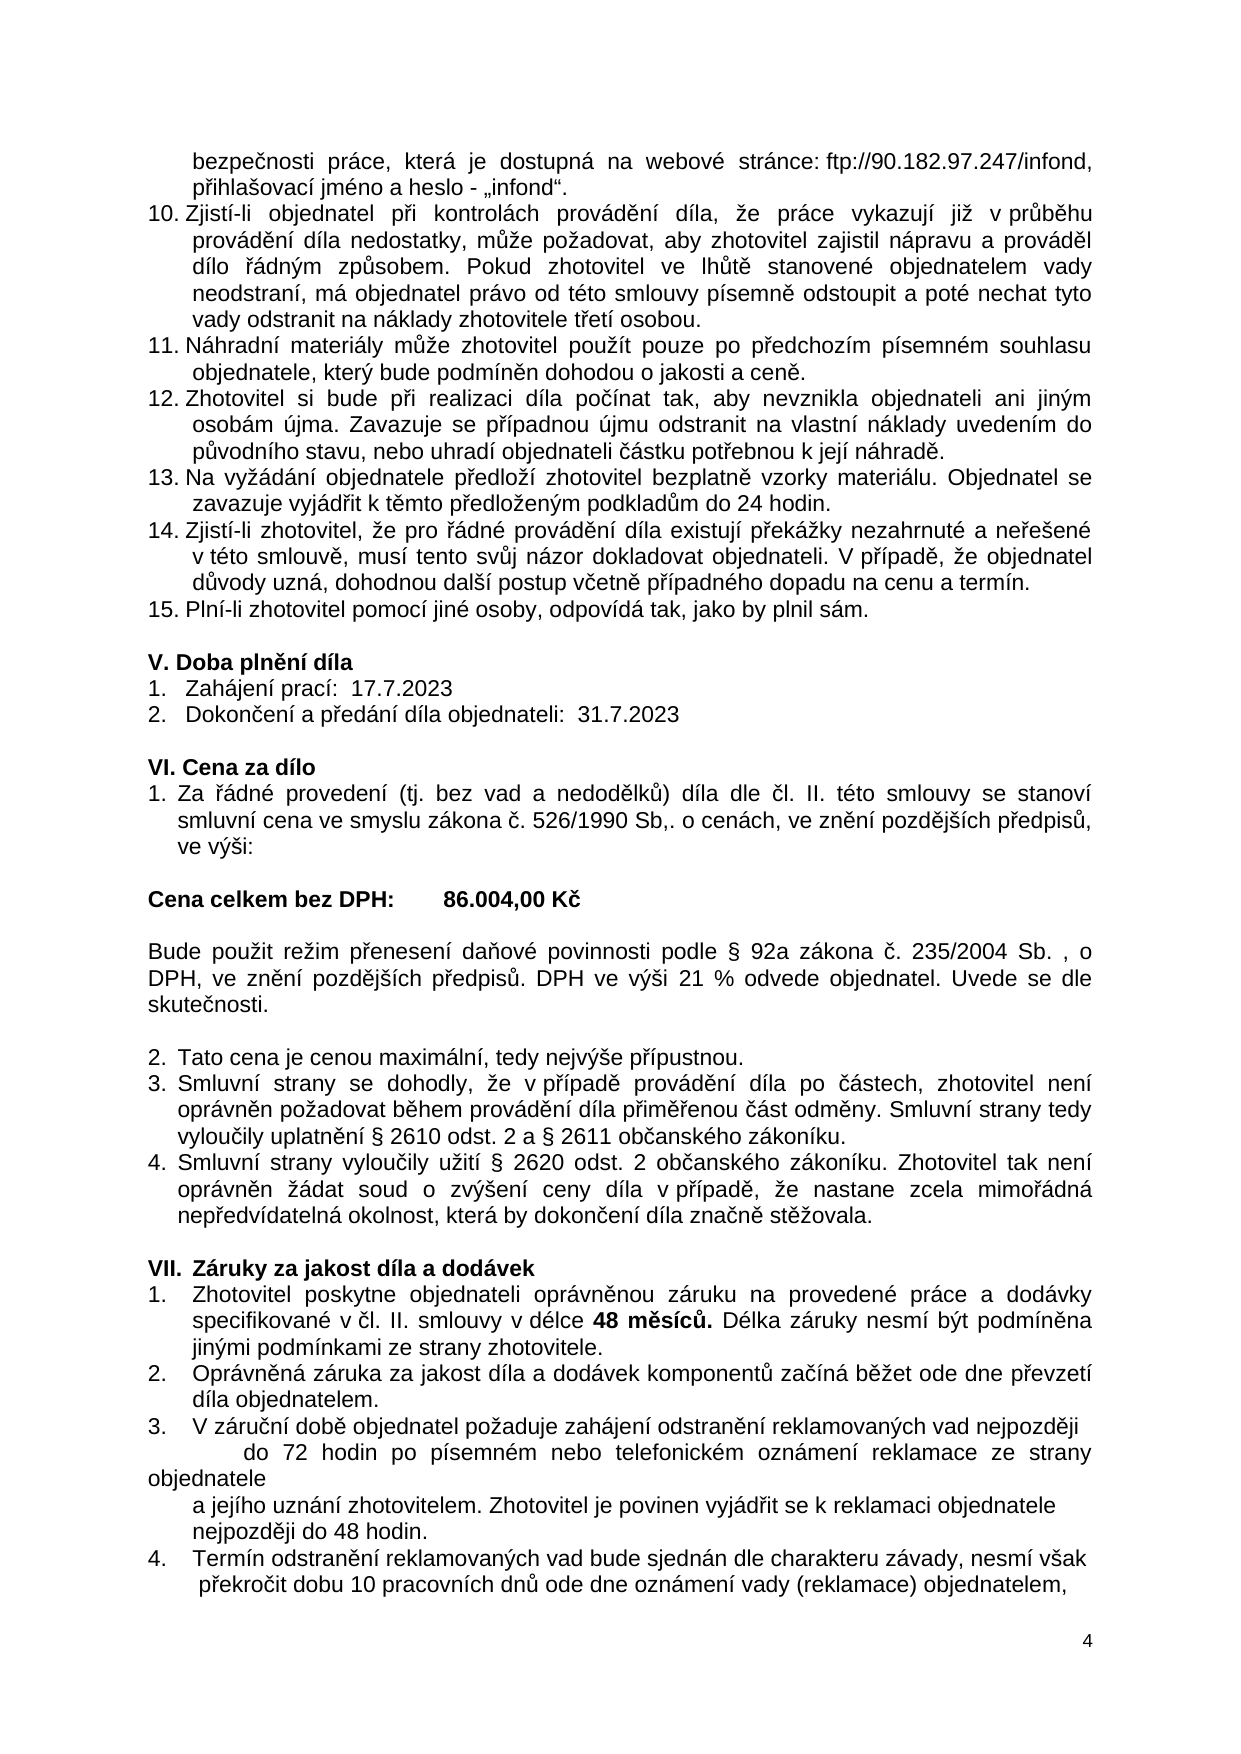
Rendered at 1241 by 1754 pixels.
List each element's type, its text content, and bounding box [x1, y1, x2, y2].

list Zjistí-li zhotovitel, že pro řádné provádění díla existují překážky nezahrnuté a neřešené v této smlouvě, musí tento svůj názor dokladovat objednateli. V případě, že objednatel důvody uzná, dohodnou další postup včetně případného dopadu na cenu a termín. [148, 517, 1092, 596]
text 1. Za řádné provedení (tj. bez vad a nedodělků) díla dle čl. II. této smlouvy se stanoví smluvní cena ve smyslu zákona č. 526/1990 Sb,. o cenách, ve znění pozdějších předpisů, ve výši: [148, 780, 1092, 859]
text a jejího uznání zhotovitelem. Zhotovitel je povinen vyjádřit se k reklamaci objednatele [148, 1492, 1092, 1518]
list Oprávněná záruka za jakost díla a dodávek komponentů začíná běžet ode dne převzetí díla objednatelem. [148, 1360, 1092, 1413]
text VII. Záruky za jakost díla a dodávek [148, 1254, 1092, 1281]
list Zhotovitel si bude při realizaci díla počínat tak, aby nevznikla objednateli ani jiným osobám újma. Zavazuje se případnou újmu odstranit na vlastní náklady uvedením do původního stavu, nebo uhradí objednateli částku potřebnou k její náhradě. [148, 385, 1092, 464]
list Na vyžádání objednatele předloží zhotovitel bezplatně vzorky materiálu. Objednatel se zavazuje vyjádřit k těmto předloženým podkladům do 24 hodin. [148, 464, 1092, 517]
list Zahájení prací: 17.7.2023 [148, 675, 1092, 701]
list Smluvní strany vyloučily užití § 2620 odst. 2 občanského zákoníku. Zhotovitel tak není oprávněn žádat soud o zvýšení ceny díla v případě, že nastane zcela mimořádná nepředvídatelná okolnost, která by dokončení díla značně stěžovala. [148, 1149, 1092, 1228]
list Dokončení a předání díla objednateli: 31.7.2023 [148, 701, 1092, 727]
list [148, 148, 1092, 200]
text 3. V záruční době objednatel požaduje zahájení odstranění reklamovaných vad nejpozději [148, 1413, 1092, 1439]
text překročit dobu 10 pracovních dnů ode dne oznámení vady (reklamace) objednatelem, [148, 1571, 1092, 1597]
list Plní-li zhotovitel pomocí jiné osoby, odpovídá tak, jako by plnil sám. [148, 596, 1092, 622]
list Zjistí-li objednatel při kontrolách provádění díla, že práce vykazují již v průběhu provádění díla nedostatky, může požadovat, aby zhotovitel zajistil nápravu a prováděl dílo řádným způsobem. Pokud zhotovitel ve lhůtě stanovené objednatelem vady neodstraní, má objednatel právo od této smlouvy písemně odstoupit a poté nechat tyto vady odstranit na náklady zhotovitele třetí osobou. [148, 200, 1092, 332]
list Náhradní materiály může zhotovitel použít pouze po předchozím písemném souhlasu objednatele, který bude podmíněn dohodou o jakosti a ceně. [148, 332, 1092, 385]
text Cena celkem bez DPH: 86.004,00 Kč [148, 886, 1092, 912]
text 4. Termín odstranění reklamovaných vad bude sjednán dle charakteru závady, nesmí však [148, 1544, 1092, 1571]
text nejpozději do 48 hodin. [148, 1518, 1092, 1544]
text VI. Cena za dílo [148, 754, 1092, 780]
text do 72 hodin po písemném nebo telefonickém oznámení reklamace ze strany objednatele [148, 1439, 1092, 1492]
list Smluvní strany se dohodly, že v případě provádění díla po částech, zhotovitel není oprávněn požadovat během provádění díla přiměřenou část odměny. Smluvní strany tedy vyloučily uplatnění § 2610 odst. § 2611 občanského zákoníku. [148, 1070, 1092, 1149]
text Bude použit režim přenesení daňové povinnosti podle § 92a zákona č. 235/2004 Sb. , o DPH, ve znění pozdějších předpisů. DPH ve výši 21 % odvede objednatel. Uvede se dle skutečnosti. [148, 938, 1092, 1017]
list Zhotovitel poskytne objednateli oprávněnou záruku na provedené práce a dodávky specifikované v čl. II. smlouvy v délce 48 měsíců. Délka záruky nesmí být podmíněna jinými podmínkami ze strany zhotovitele. [148, 1281, 1092, 1360]
list Tato cena je cenou maximální, tedy nejvýše přípustnou. [148, 1044, 1092, 1070]
text V. Doba plnění díla [148, 648, 1092, 675]
